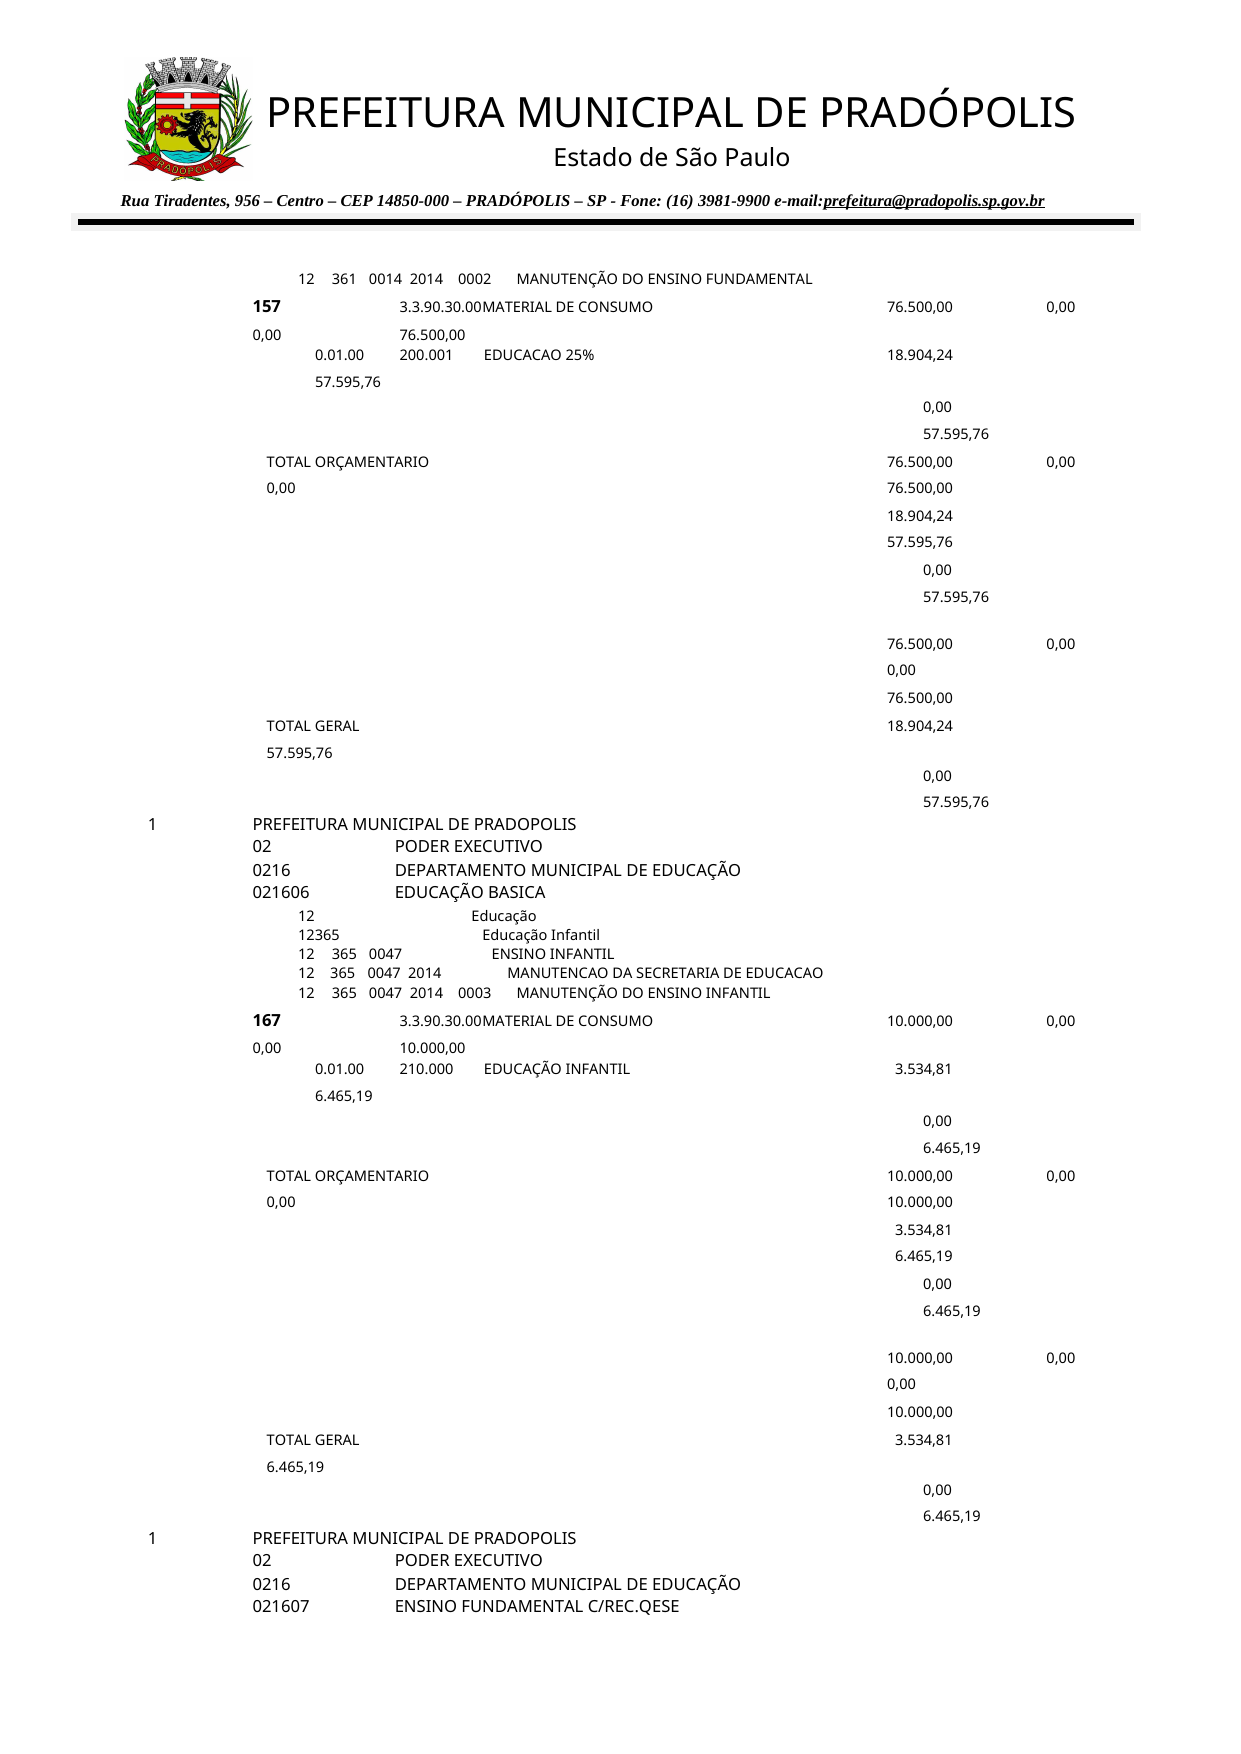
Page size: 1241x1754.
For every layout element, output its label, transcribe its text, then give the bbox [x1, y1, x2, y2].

text 02 PODER EXECUTIVO [148, 1549, 1092, 1571]
text TOTAL GERAL 18.904,24 57.595,76 [148, 716, 1092, 763]
text 157 3.3.90.30.00 MATERIAL DE CONSUMO 76.500,00 0,00 0,00 76.500,00 [148, 295, 1092, 345]
text 12 361 0014 2014 0002 MANUTENÇÃO DO ENSINO FUNDAMENTAL [148, 269, 1092, 288]
text 021606 EDUCAÇÃO BASICA [148, 881, 1092, 903]
text 0,00 6.465,19 [148, 1111, 1092, 1158]
text 0,00 57.595,76 [148, 766, 1092, 813]
text 76.500,00 0,00 0,00 76.500,00 [148, 634, 1092, 709]
text 12 365 0047 2014 MANUTENCAO DA SECRETARIA DE EDUCACAO [148, 963, 1092, 983]
text 0,00 6.465,19 [148, 1480, 1092, 1527]
text 021607 ENSINO FUNDAMENTAL C/REC.QESE [148, 1595, 1092, 1617]
text 18.904,24 57.595,76 [148, 506, 1092, 553]
text 10.000,00 0,00 0,00 10.000,00 [148, 1348, 1092, 1423]
text 0,00 6.465,19 [148, 1274, 1092, 1321]
text 12 365 0047 ENSINO INFANTIL [148, 944, 1092, 963]
text 0.01.00 200.001 EDUCACAO 25% 18.904,24 57.595,76 [148, 345, 1092, 392]
text 1 PREFEITURA MUNICIPAL DE PRADOPOLIS [148, 1527, 1092, 1549]
text 0.01.00 210.000 EDUCAÇÃO INFANTIL 3.534,81 6.465,19 [148, 1059, 1092, 1106]
text 12365 Educação Infantil [148, 925, 1092, 944]
text TOTAL ORÇAMENTARIO 76.500,00 0,00 0,00 76.500,00 [148, 452, 1092, 499]
text 12 Educação [148, 906, 1092, 925]
text 1 PREFEITURA MUNICIPAL DE PRADOPOLIS [148, 813, 1092, 835]
text 0,00 57.595,76 [148, 560, 1092, 608]
text TOTAL GERAL 3.534,81 6.465,19 [148, 1430, 1092, 1477]
text 0216 DEPARTAMENTO MUNICIPAL DE EDUCAÇÃO [148, 859, 1092, 881]
text 12 365 0047 2014 0003 MANUTENÇÃO DO ENSINO INFANTIL [148, 983, 1092, 1002]
picture [124, 57, 253, 181]
text 0216 DEPARTAMENTO MUNICIPAL DE EDUCAÇÃO [148, 1573, 1092, 1595]
text TOTAL ORÇAMENTARIO 10.000,00 0,00 0,00 10.000,00 [148, 1166, 1092, 1213]
text 3.534,81 6.465,19 [148, 1220, 1092, 1267]
text 0,00 57.595,76 [148, 397, 1092, 444]
text 02 PODER EXECUTIVO [148, 835, 1092, 857]
text 167 3.3.90.30.00 MATERIAL DE CONSUMO 10.000,00 0,00 0,00 10.000,00 [148, 1009, 1092, 1059]
